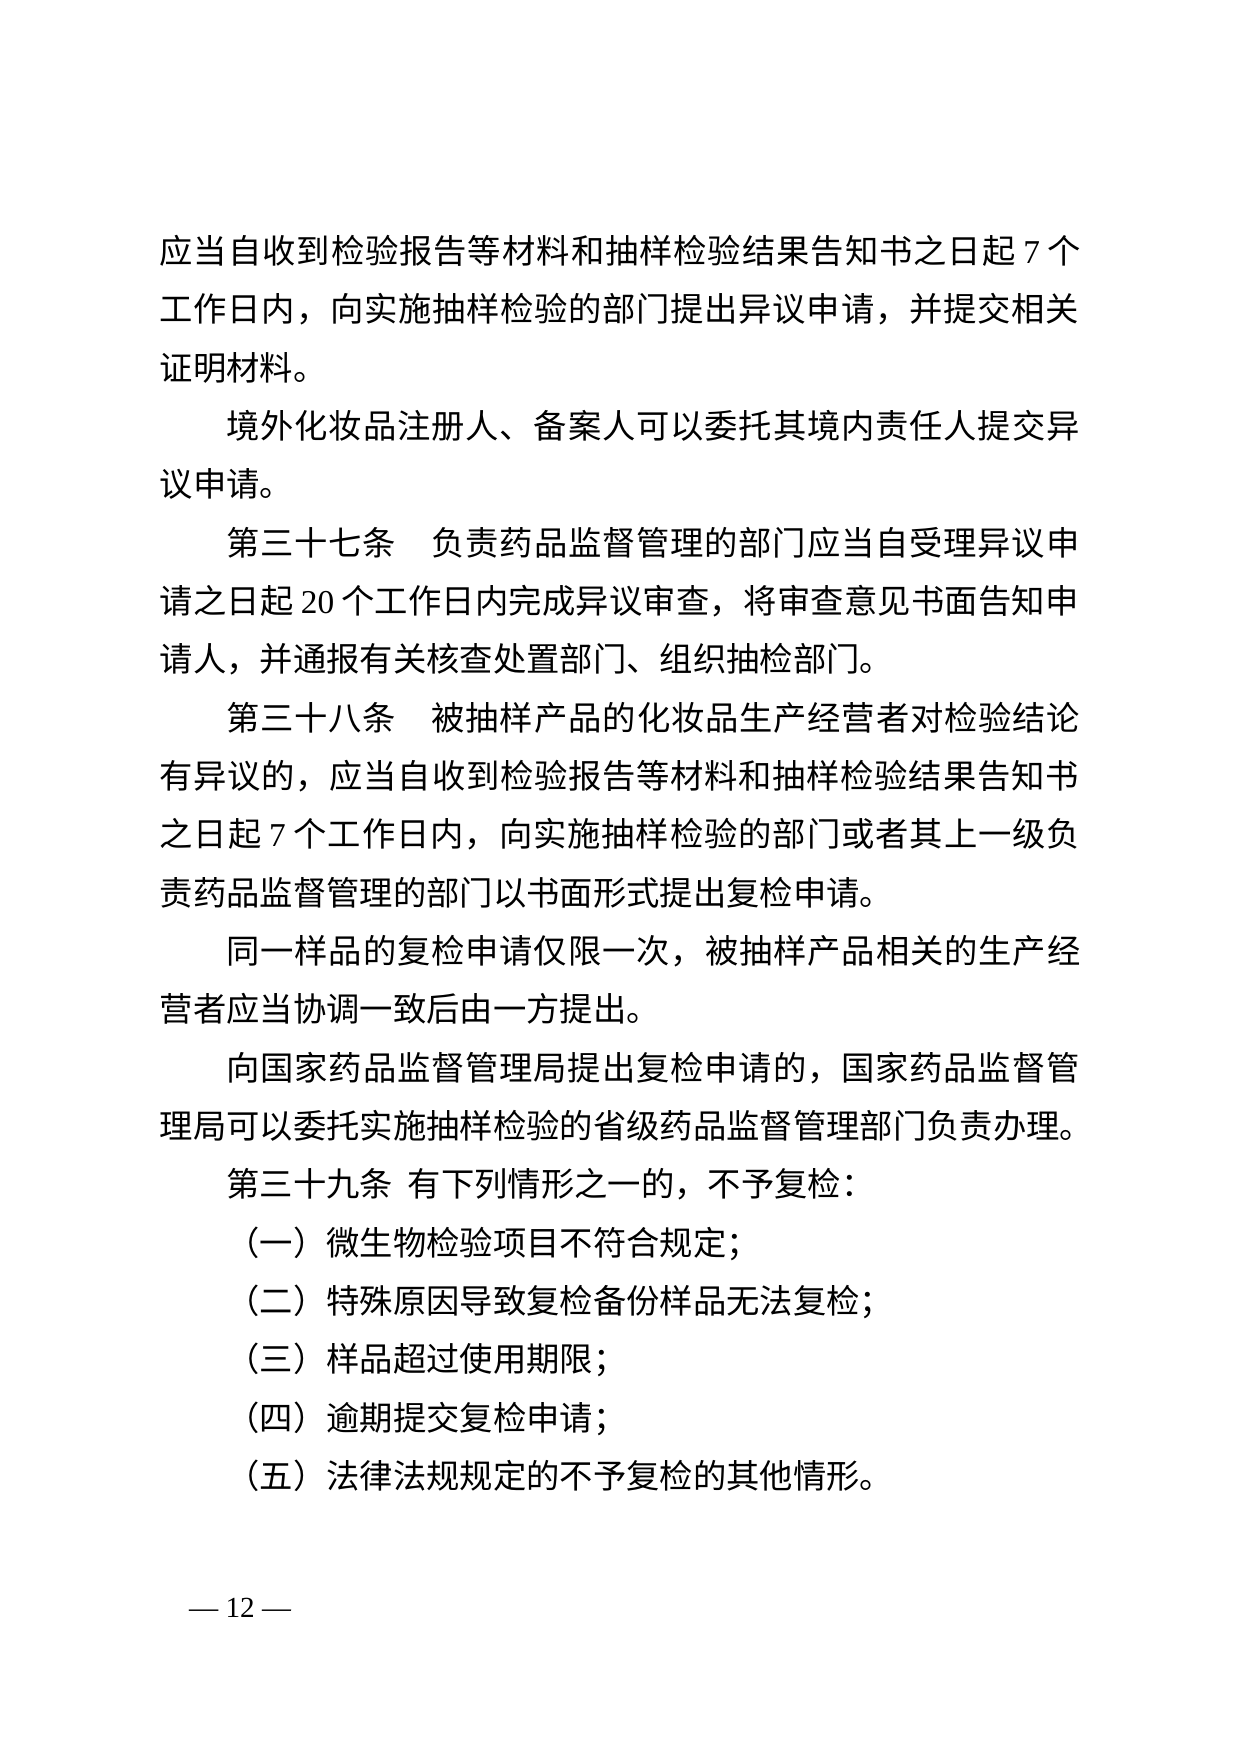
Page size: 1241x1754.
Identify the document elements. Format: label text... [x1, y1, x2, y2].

text 第三十九条 有下列情形之一的，不予复检： [159, 1150, 1081, 1208]
text （三）样品超过使用期限； [159, 1325, 1081, 1383]
text 同一样品的复检申请仅限一次，被抽样产品相关的生产经营者应当协调一致后由一方提出。 [159, 917, 1081, 1033]
text （二）特殊原因导致复检备份样品无法复检； [159, 1267, 1081, 1325]
text （四）逾期提交复检申请； [159, 1383, 1081, 1442]
text 境外化妆品注册人、备案人可以委托其境内责任人提交异议申请。 [159, 392, 1081, 508]
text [159, 217, 1081, 392]
text （五）法律法规规定的不予复检的其他情形。 [159, 1442, 1081, 1507]
text 第三十八条 被抽样产品的化妆品生产经营者对检验结论有异议的，应当自收到检验报告等材料和抽样检验结果告知书之日起7个工作日内，向实施抽样检验的部门或者其上一级负责药品监督管理的部门以书面形式提出复检申请。 [159, 683, 1081, 917]
text （一）微生物检验项目不符合规定； [159, 1208, 1081, 1267]
text 第三十七条 负责药品监督管理的部门应当自受理异议申请之日起20个工作日内完成异议审查，将审查意见书面告知申请人，并通报有关核查处置部门、组织抽检部门。 [159, 508, 1081, 683]
text 向国家药品监督管理局提出复检申请的，国家药品监督管理局可以委托实施抽样检验的省级药品监督管理部门负责办理。 [159, 1033, 1081, 1150]
